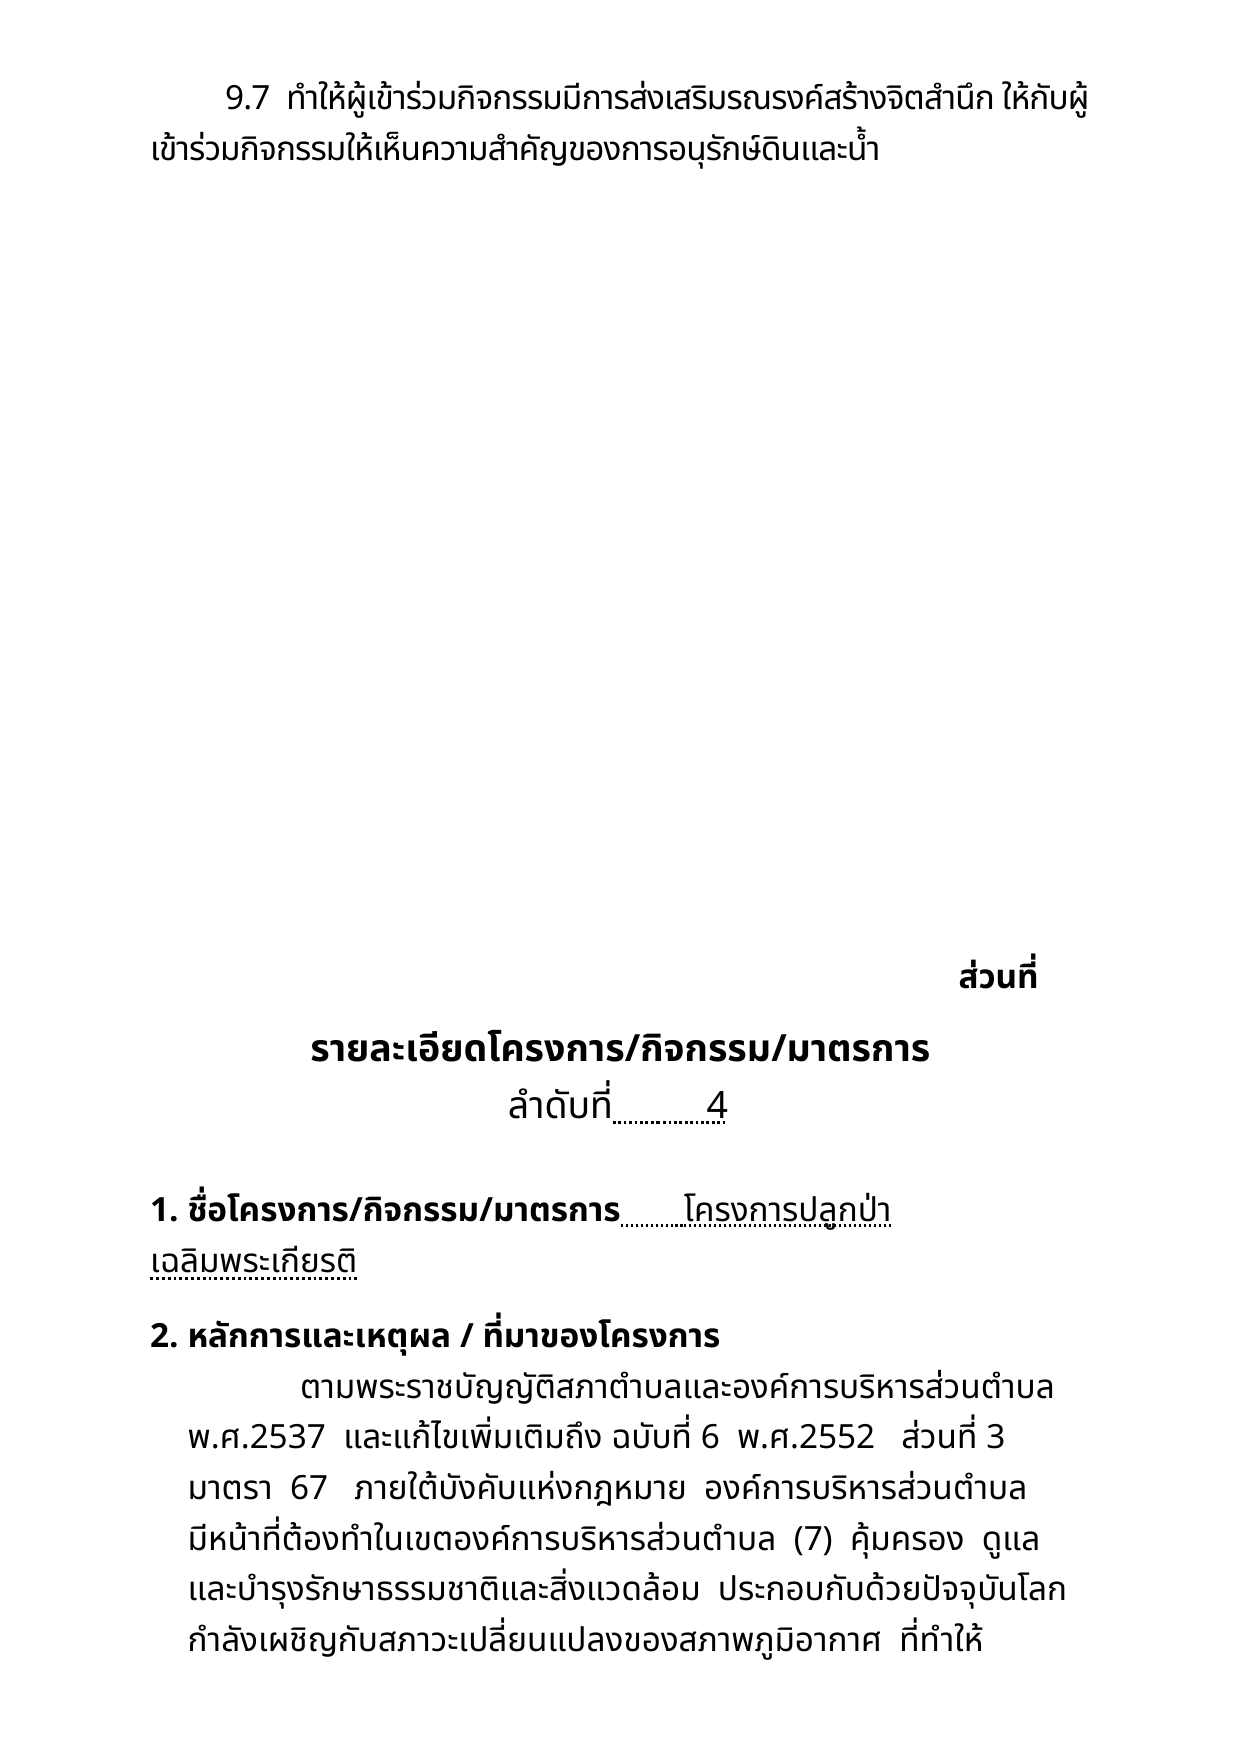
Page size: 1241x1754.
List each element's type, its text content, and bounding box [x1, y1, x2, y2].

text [187, 1363, 1093, 1666]
text 2. หลักการและเหตุผล / ที่มาของโครงการ [150, 1312, 1090, 1363]
text รายละเอียดโครงการ/กิจกรรม/มาตรการ [150, 1021, 1090, 1078]
text 9.7 ทำให้ผู้เข้าร่วมกิจกรรมมีการส่งเสริมรณรงค์สร้างจิตสำนึก ให้กับผู้เข้าร่วมกิจกรรมให้เห็นความสำคัญของการอนุรักษ์ดินและน้ำ [150, 74, 1090, 175]
text 1. ชื่อโครงการ/กิจกรรม/มาตรการ โครงการปลูกป่าเฉลิมพระเกียรติ [150, 1186, 1090, 1287]
text ลำดับที่ 4 [150, 1078, 1090, 1135]
